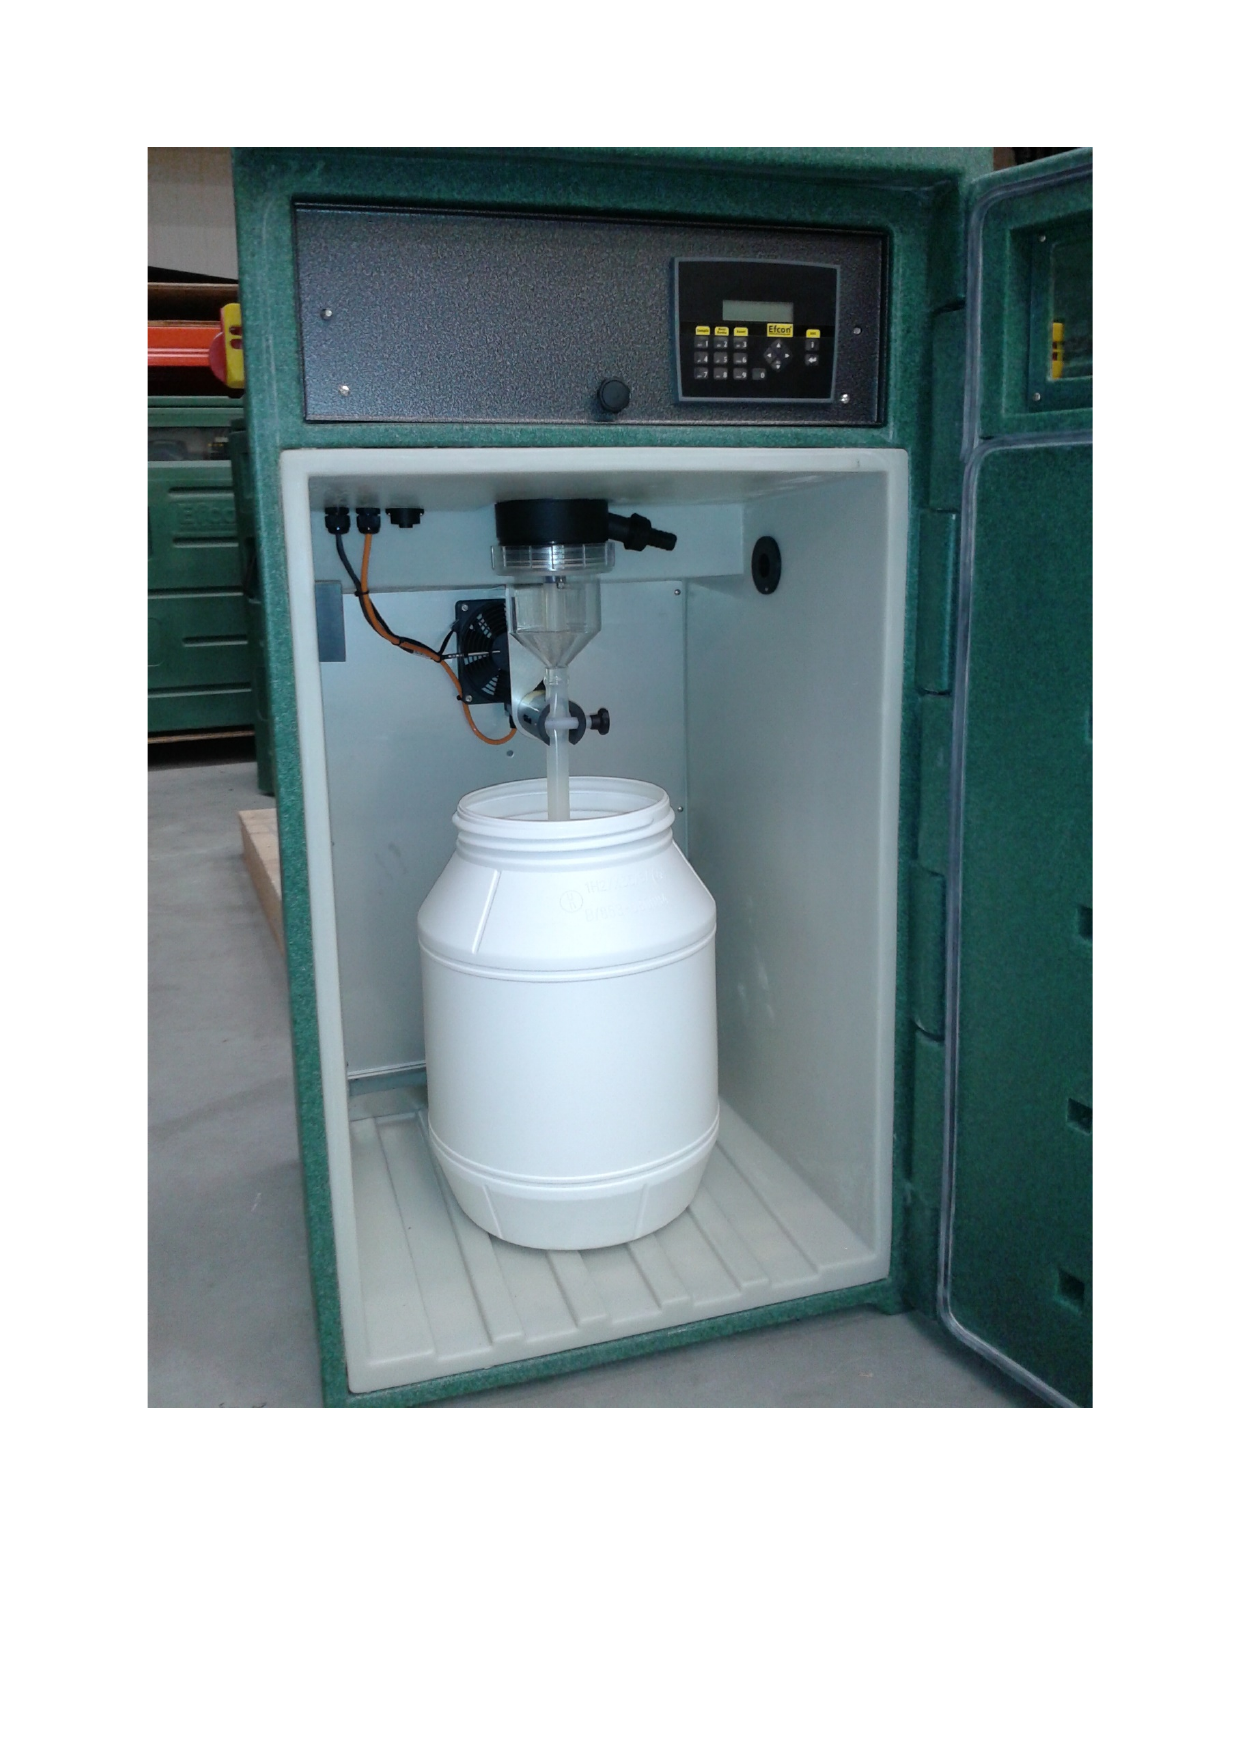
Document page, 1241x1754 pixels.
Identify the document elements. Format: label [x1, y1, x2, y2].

picture [147, 147, 1093, 1408]
